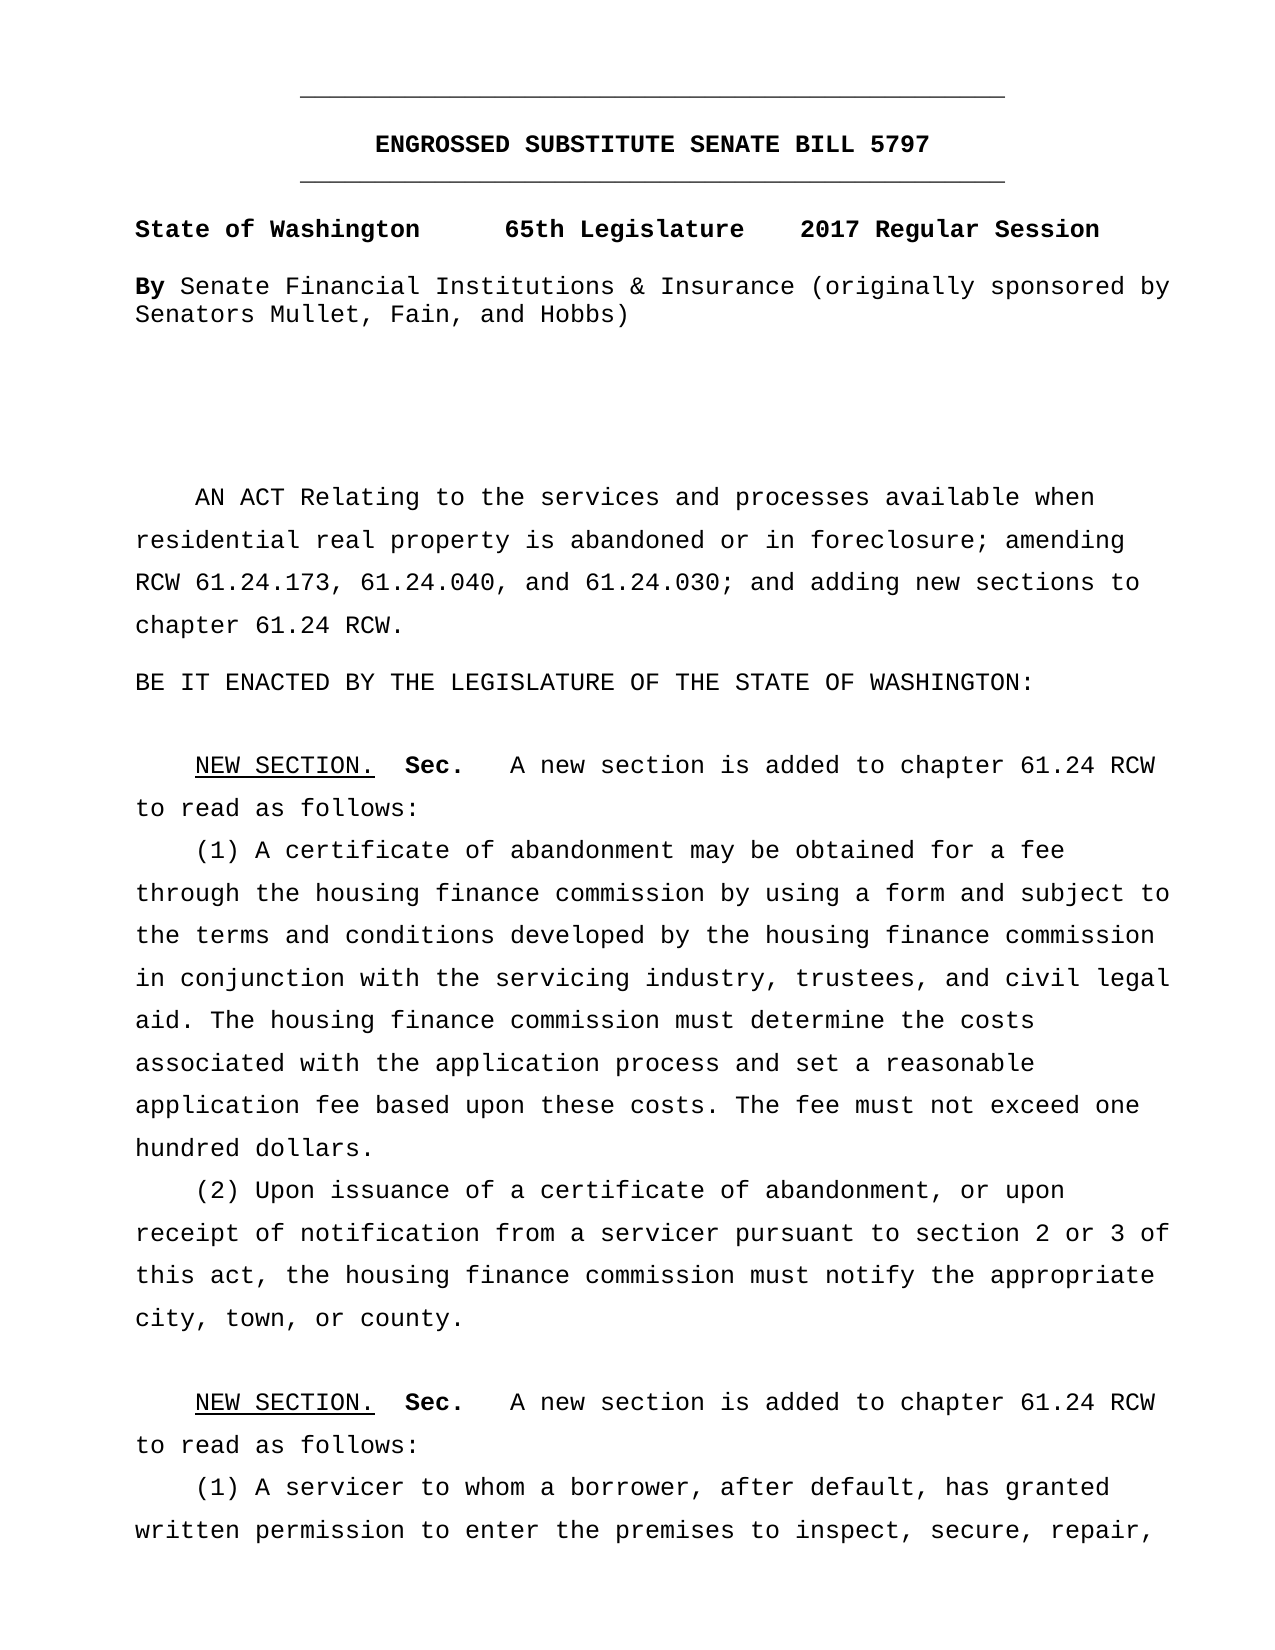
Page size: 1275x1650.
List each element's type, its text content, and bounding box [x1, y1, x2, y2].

text (2) Upon issuance of a certificate of abandonment, or upon receipt of notification from a servicer pursuant to section 2 or 3 of this act, the housing finance commission must notify the appropriate city, town, or county. [135, 1165, 1170, 1335]
text _______________________________________________ [135, 160, 1170, 188]
text ENGROSSED SUBSTITUTE SENATE BILL 5797 [135, 132, 1170, 160]
text State of Washington 65th Legislature 2017 Regular Session [135, 217, 1170, 245]
text (1) A certificate of abandonment may be obtained for a fee through the housing finance commission by using a form and subject to the terms and conditions developed by the housing finance commission in conjunction with the servicing industry, trustees, and civil legal aid. The housing finance commission must determine the costs associated with the application process and set a reasonable application fee based upon these costs. The fee must not exceed one hundred dollars. [135, 825, 1170, 1165]
text _______________________________________________ [135, 75, 1170, 103]
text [135, 1462, 1170, 1547]
text NEW SECTION. Sec. A new section is added to chapter 61.24 RCW to read as follows: [135, 740, 1170, 825]
text NEW SECTION. Sec. A new section is added to chapter 61.24 RCW to read as follows: [135, 1377, 1170, 1462]
text BE IT ENACTED BY THE LEGISLATURE OF THE STATE OF WASHINGTON: [135, 670, 1170, 698]
text AN ACT Relating to the services and processes available when residential real property is abandoned or in foreclosure; amending RCW 61.24.173, 61.24.040, and 61.24.030; and adding new sections to chapter 61.24 RCW. [135, 472, 1170, 642]
text By Senate Financial Institutions & Insurance (originally sponsored by Senators Mullet, Fain, and Hobbs) [135, 273, 1170, 330]
